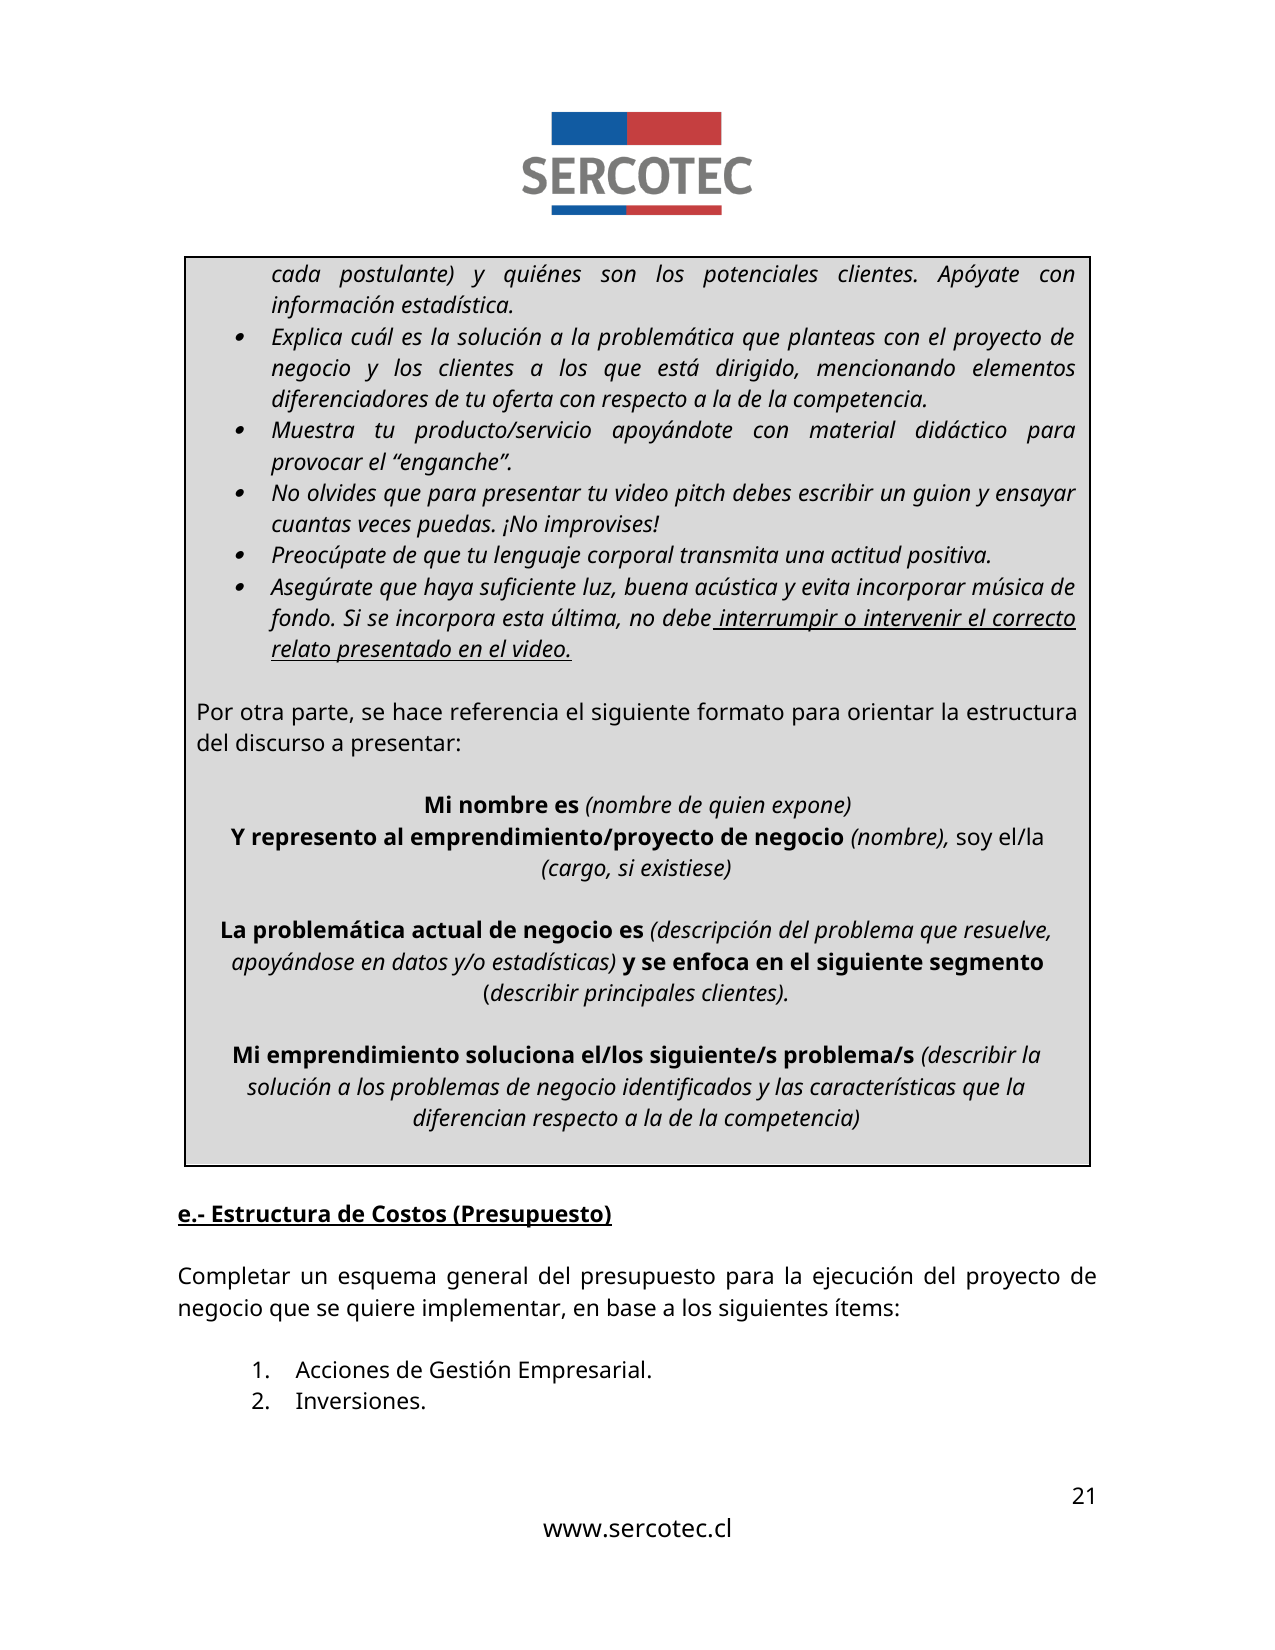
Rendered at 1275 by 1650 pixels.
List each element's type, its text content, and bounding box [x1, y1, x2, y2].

text Completar un esquema general del presupuesto para la ejecución del proyecto de negocio que se quiere implementar, en base a los siguientes ítems: [177, 1260, 1098, 1323]
list Acciones de Gestión Empresarial. [251, 1354, 1098, 1385]
picture [512, 105, 763, 225]
text e.- Estructura de Costos (Presupuesto) [177, 1198, 1098, 1229]
list Inversiones. [251, 1385, 1098, 1417]
